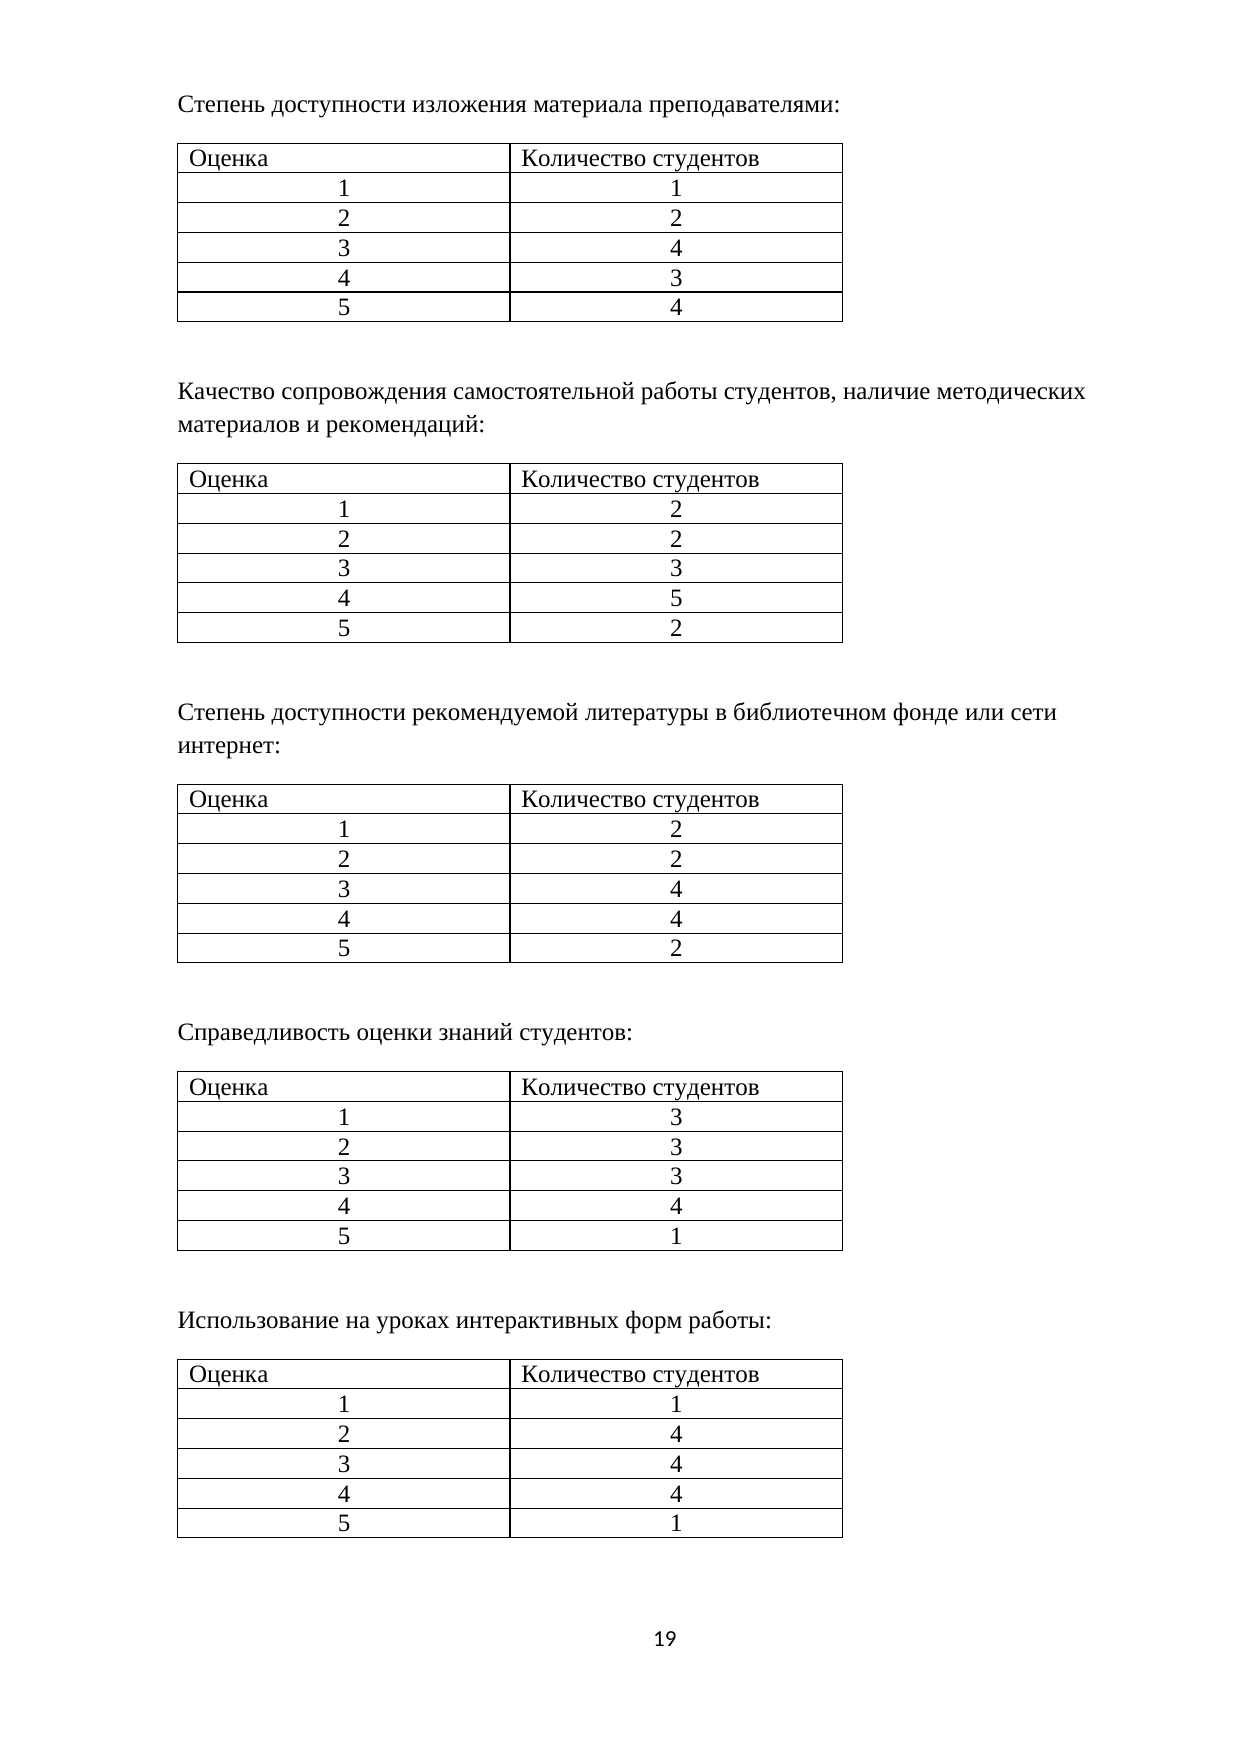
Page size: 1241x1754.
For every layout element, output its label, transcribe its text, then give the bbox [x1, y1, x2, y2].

table_header Оценка [178, 1360, 509, 1388]
table_cell 5 [178, 1221, 509, 1250]
text Качество сопровождения самостоятельной работы студентов, наличие методических материалов и рекомендаций: [177, 376, 1152, 438]
table_header Количество студентов [511, 144, 842, 172]
table_cell 1 [511, 1389, 842, 1418]
table_cell 3 [511, 1102, 842, 1131]
table_cell 2 [178, 1132, 509, 1160]
text Использование на уроках интерактивных форм работы: [177, 1305, 1152, 1333]
table_cell 4 [178, 1191, 509, 1220]
table_header Количество студентов [511, 785, 842, 813]
table_cell 2 [511, 844, 842, 873]
table_cell 2 [511, 814, 842, 843]
table_cell 4 [178, 583, 509, 612]
table_cell 2 [178, 1419, 509, 1448]
table_cell 2 [511, 494, 842, 523]
table_header Количество студентов [511, 464, 842, 493]
table_cell 4 [511, 1419, 842, 1448]
table_cell 1 [178, 814, 509, 843]
table_cell 4 [511, 1191, 842, 1220]
table_cell 1 [178, 1389, 509, 1418]
table_cell 4 [511, 874, 842, 903]
table_header Оценка [178, 144, 509, 172]
table_cell 3 [178, 1449, 509, 1478]
table_header Количество студентов [511, 1072, 842, 1101]
table_cell 2 [178, 524, 509, 552]
table_cell 1 [178, 173, 509, 202]
text Степень доступности изложения материала преподавателями: [177, 89, 1152, 117]
table_cell 3 [178, 554, 509, 582]
table_header Количество студентов [511, 1360, 842, 1388]
table_header Оценка [178, 464, 509, 493]
table_cell 4 [511, 293, 842, 321]
table_cell 1 [178, 494, 509, 523]
table_cell 4 [178, 1479, 509, 1507]
table_cell 2 [178, 203, 509, 232]
table_cell 2 [511, 203, 842, 232]
table_cell 3 [178, 1161, 509, 1190]
table_cell 5 [178, 293, 509, 321]
table_cell 1 [511, 1221, 842, 1250]
table_cell 3 [511, 1132, 842, 1160]
table_cell 5 [178, 613, 509, 642]
table_cell 1 [511, 173, 842, 202]
table_cell 2 [511, 524, 842, 552]
table_cell 5 [178, 1509, 509, 1537]
table_cell 3 [511, 554, 842, 582]
table_cell 3 [178, 233, 509, 262]
table_cell 3 [178, 874, 509, 903]
table_cell 5 [178, 934, 509, 962]
table_cell 4 [511, 1479, 842, 1507]
table_cell 2 [511, 934, 842, 962]
text Степень доступности рекомендуемой литературы в библиотечном фонде или сети интернет: [177, 697, 1152, 758]
table_cell 4 [511, 233, 842, 262]
table_cell 4 [511, 904, 842, 932]
table_cell 2 [511, 613, 842, 642]
table_cell 4 [178, 263, 509, 291]
table_header Оценка [178, 1072, 509, 1101]
table_cell 1 [511, 1509, 842, 1537]
table_cell 2 [178, 844, 509, 873]
table_cell 1 [178, 1102, 509, 1131]
table_cell 4 [178, 904, 509, 932]
table_cell 5 [511, 583, 842, 612]
table_header Оценка [178, 785, 509, 813]
text Справедливость оценки знаний студентов: [177, 1017, 1152, 1046]
table_cell 3 [511, 1161, 842, 1190]
table_cell 4 [511, 1449, 842, 1478]
table_cell 3 [511, 263, 842, 291]
